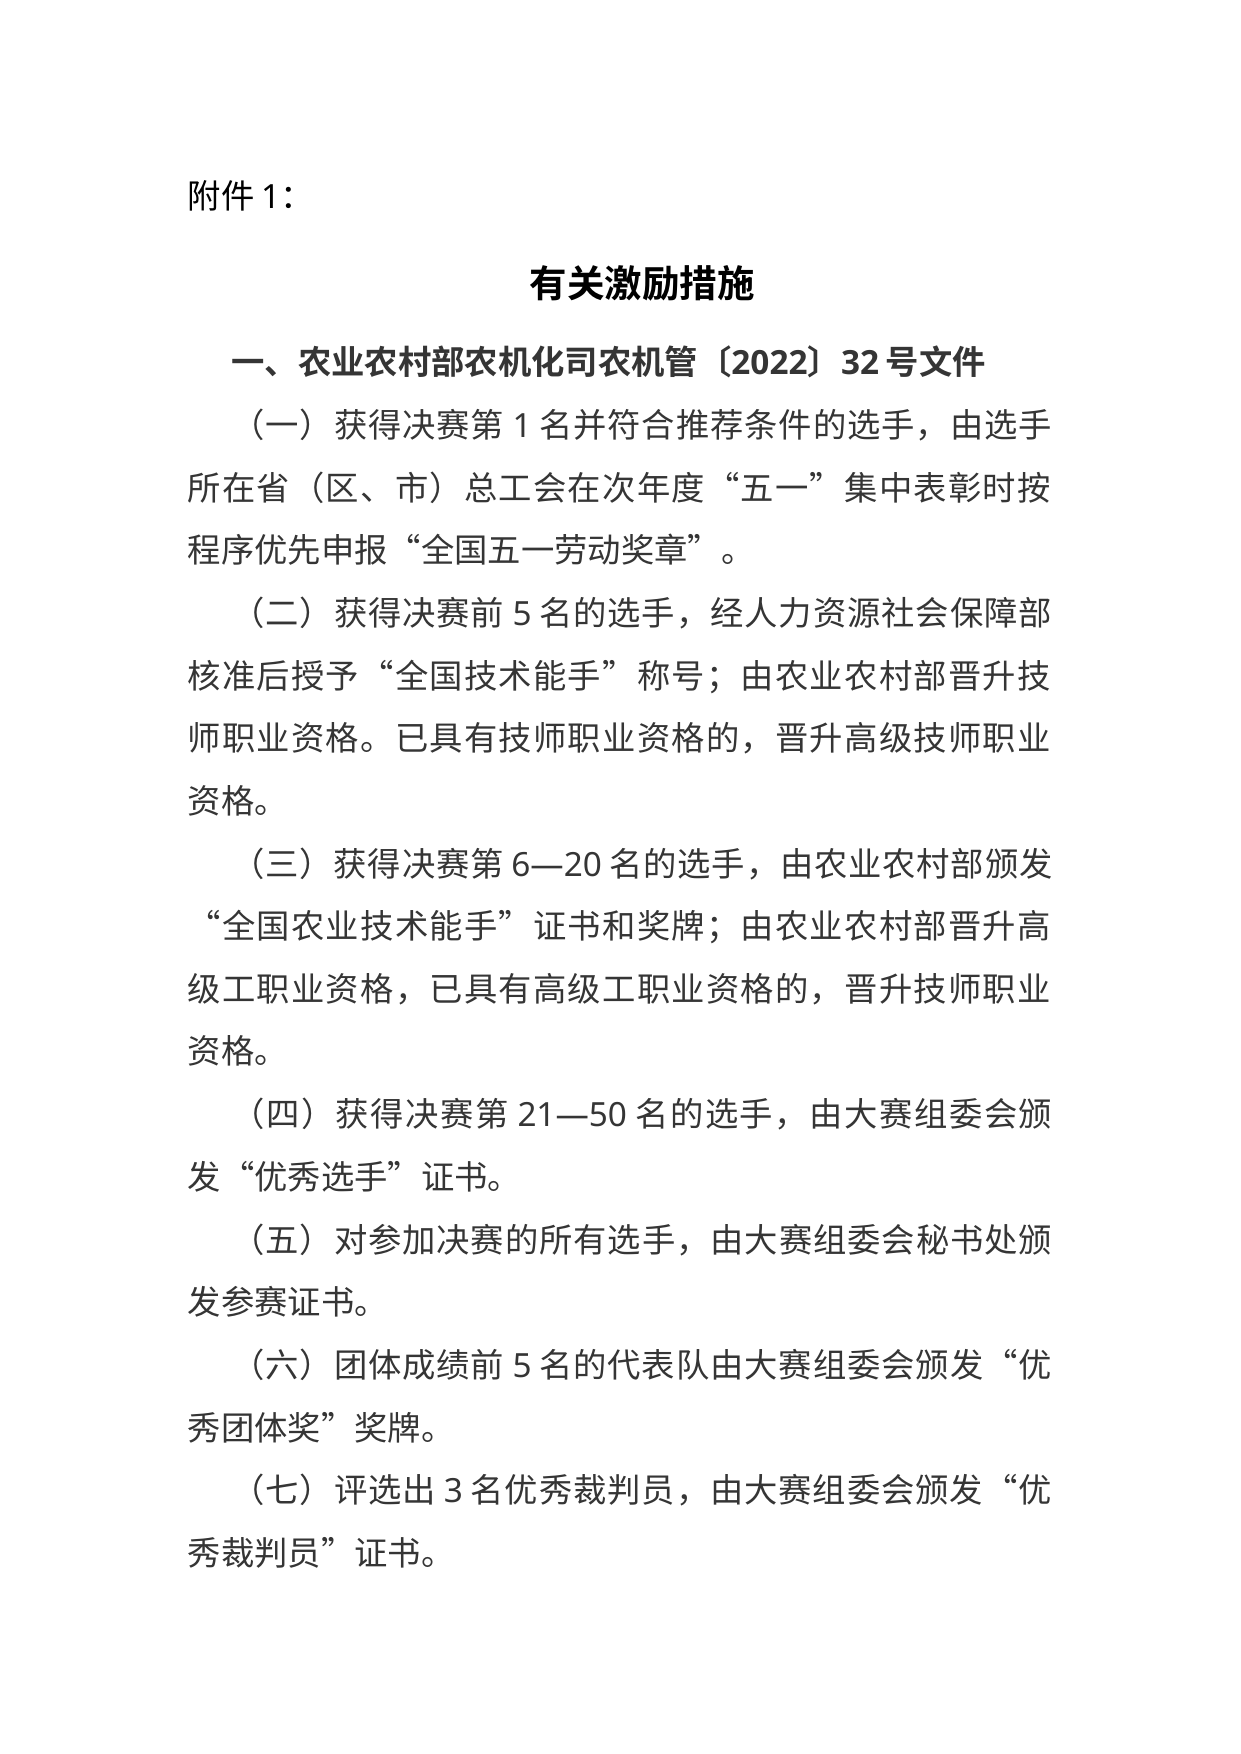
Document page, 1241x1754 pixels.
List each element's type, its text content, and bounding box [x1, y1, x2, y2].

text （四）获得决赛第21—50名的选手，由大赛组委会颁发“优秀选手”证书。 [187, 1088, 1053, 1199]
text 有关激励措施 [187, 249, 1053, 314]
text （六）团体成绩前5名的代表队由大赛组委会颁发“优秀团体奖”奖牌。 [187, 1338, 1053, 1449]
text （一）获得决赛第1名并符合推荐条件的选手，由选手所在省（区、市）总工会在次年度“五一”集中表彰时按程序优先申报“全国五一劳动奖章”。 [187, 399, 1053, 572]
text （七）评选出3名优秀裁判员，由大赛组委会颁发“优秀裁判员”证书。 [187, 1464, 1053, 1575]
text （五）对参加决赛的所有选手，由大赛组委会秘书处颁发参赛证书。 [187, 1213, 1053, 1324]
text （三）获得决赛第6—20名的选手，由农业农村部颁发“全国农业技术能手”证书和奖牌；由农业农村部晋升高级工职业资格，已具有高级工职业资格的，晋升技师职业资格。 [187, 837, 1053, 1073]
list 附件1： [187, 162, 1053, 227]
text 一、农业农村部农机化司农机管〔2022〕32号文件 [187, 336, 1053, 384]
text （二）获得决赛前5名的选手，经人力资源社会保障部核准后授予“全国技术能手”称号；由农业农村部晋升技师职业资格。已具有技师职业资格的，晋升高级技师职业资格。 [187, 587, 1053, 823]
